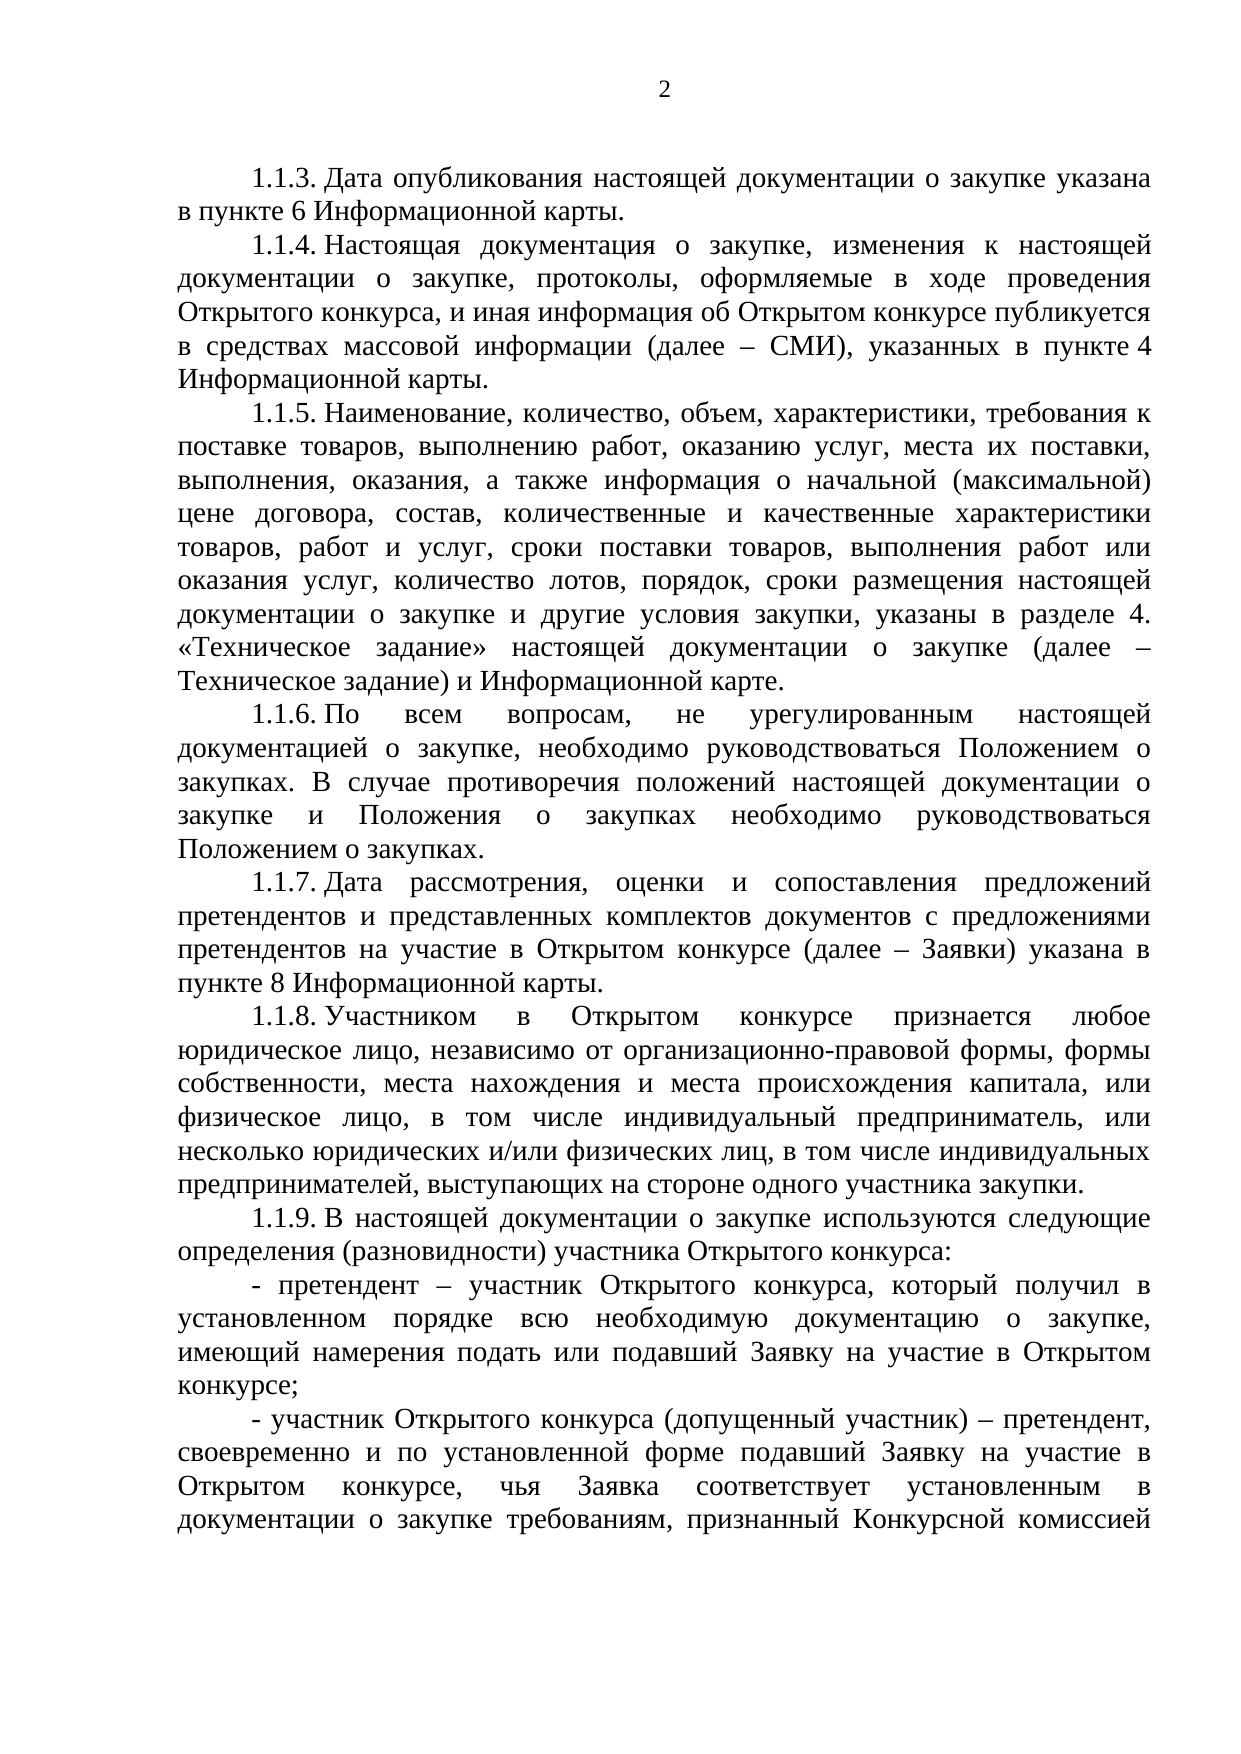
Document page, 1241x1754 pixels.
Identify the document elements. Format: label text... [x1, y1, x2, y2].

list Участником в Открытом конкурсе признается любое юридическое лицо, независимо от организационно-правовой формы, формы собственности, места нахождения и места происхождения капитала, или физическое лицо, в том числе индивидуальный предприниматель, или несколько юридических и/или физических лиц, в том числе индивидуальных предпринимателей, выступающих на стороне одного участника закупки. [177, 998, 1152, 1200]
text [177, 1401, 1152, 1535]
list Наименование, количество, объем, характеристики, требования к поставке товаров, выполнению работ, оказанию услуг, места их поставки, выполнения, оказания, а также информация о начальной (максимальной) цене договора, состав, количественные и качественные характеристики товаров, работ и услуг, сроки поставки товаров, выполнения работ или оказания услуг, количество лотов, порядок, сроки размещения настоящей документации о закупке и другие условия закупки, указаны в разделе 4. «Техническое задание» настоящей документации о закупке (далее – Техническое задание) и Информационной карте. [177, 395, 1152, 697]
list Настоящая документация о закупке, изменения к настоящей документации о закупке, протоколы, оформляемые в ходе проведения Открытого конкурса, и иная информация об Открытом конкурсе публикуется в средствах массовой информации (далее – СМИ), указанных в пункте 4 Информационной карты. [177, 227, 1152, 395]
list В настоящей документации о закупке используются следующие определения (разновидности) участника Открытого конкурса: [177, 1200, 1152, 1267]
list По всем вопросам, не урегулированным настоящей документацией о закупке, необходимо руководствоваться Положением о закупках. В случае противоречия положений настоящей документации о закупке и Положения о закупках необходимо руководствоваться Положением о закупках. [177, 697, 1152, 864]
list Дата опубликования настоящей документации о закупке указана в пункте 6 Информационной карты. [177, 160, 1152, 227]
list Дата рассмотрения, оценки и сопоставления предложений претендентов и представленных комплектов документов с предложениями претендентов на участие в Открытом конкурсе (далее – Заявки) указана в пункте 8 Информационной карты. [177, 864, 1152, 998]
text - претендент – участник Открытого конкурса, который получил в установленном порядке всю необходимую документацию о закупке, имеющий намерения подать или подавший Заявку на участие в Открытом конкурсе; [177, 1267, 1152, 1401]
